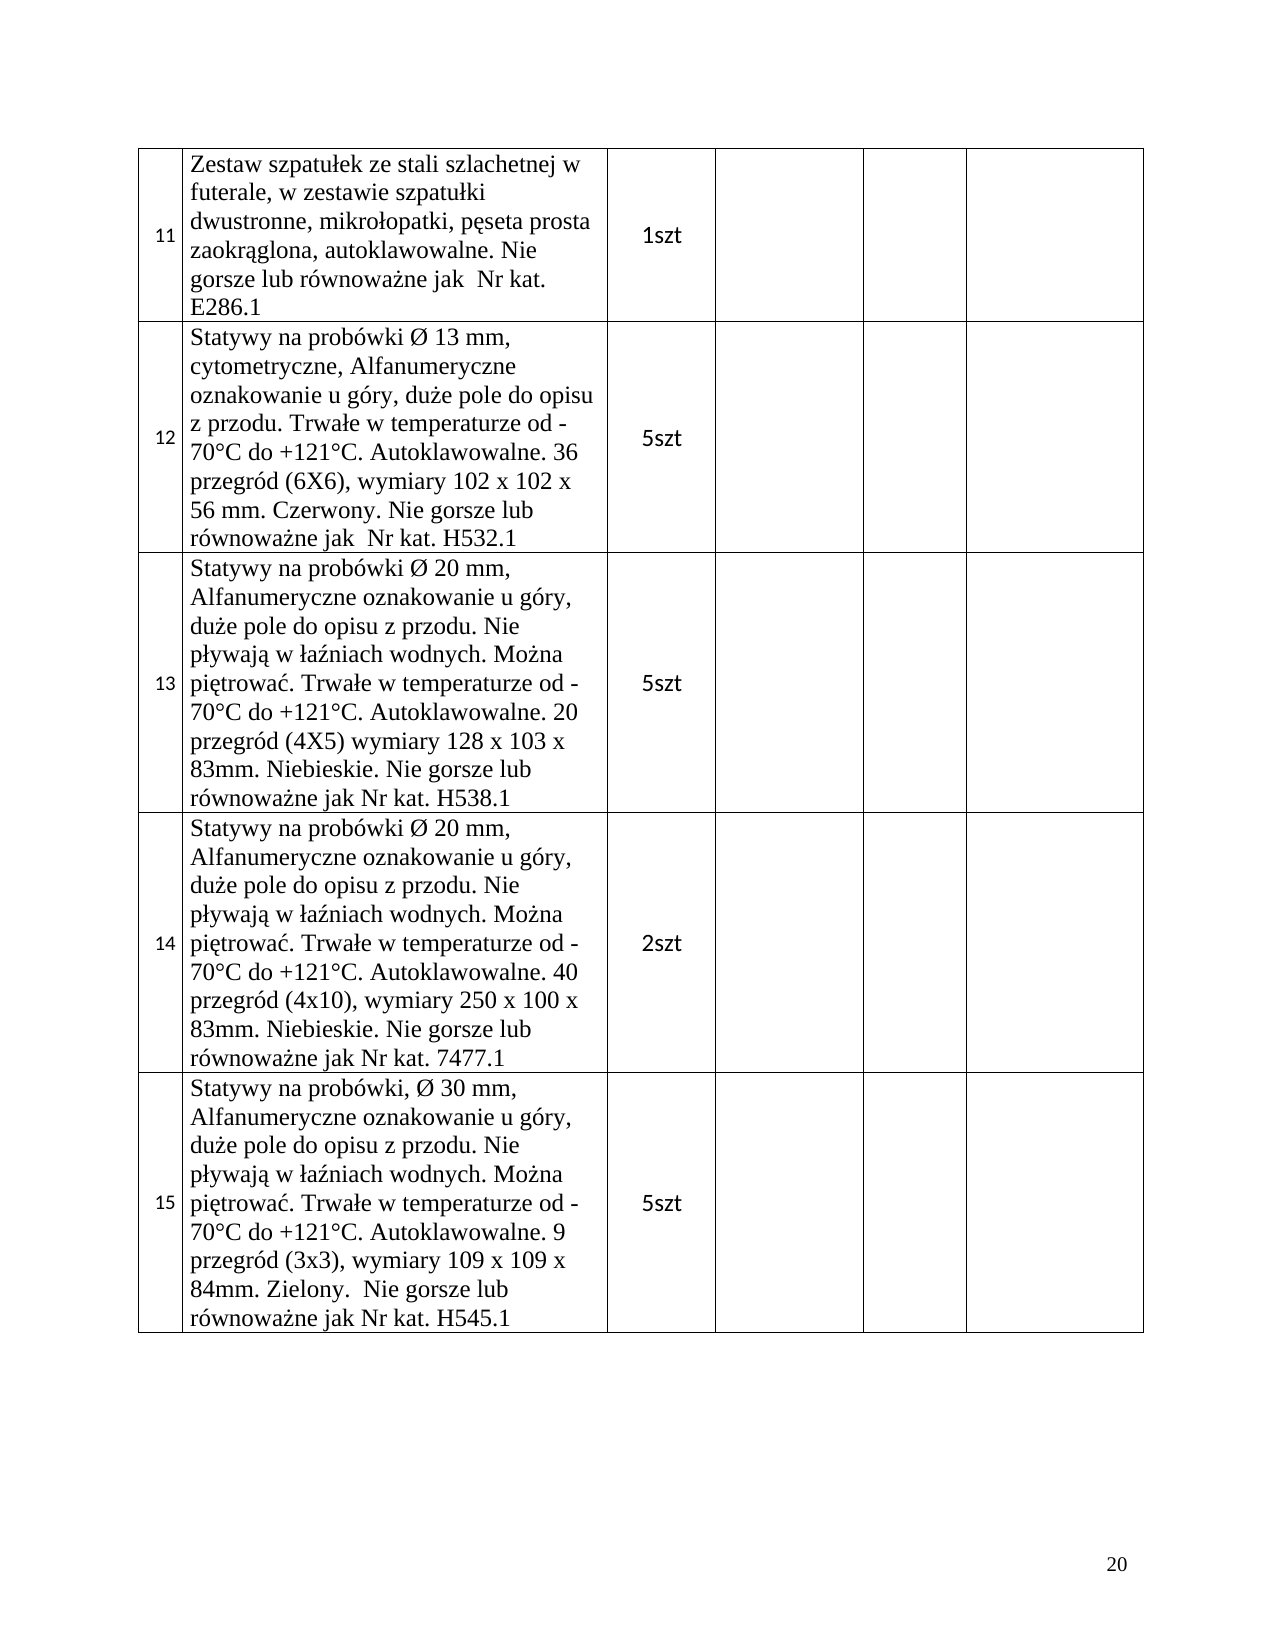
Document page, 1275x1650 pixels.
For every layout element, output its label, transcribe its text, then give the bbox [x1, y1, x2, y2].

table_cell [716, 1073, 863, 1332]
table_cell [864, 553, 966, 812]
table_cell [967, 322, 1143, 552]
table_cell [864, 322, 966, 552]
table_cell [716, 149, 863, 321]
table_cell 12 [139, 322, 182, 552]
table_cell [864, 813, 966, 1072]
table_cell [967, 813, 1143, 1072]
table_cell [967, 1073, 1143, 1332]
table_cell 11 [139, 149, 182, 321]
table_cell [716, 813, 863, 1072]
table_cell Statywy na probówki Ø 20 mm, Alfanumeryczne oznakowanie u góry, duże pole do opisu z przodu. Nie pływają w łaźniach wodnych. Można piętrować. Trwałe w temperaturze od -70°C do +121°C. Autoklawowalne. 40 przegród (4x10), wymiary 250 x 100 x 83mm. Niebieskie. Nie gorsze lub równoważne jak Nr kat. 7477.1 [183, 813, 607, 1072]
table_cell [967, 553, 1143, 812]
table_cell [864, 1073, 966, 1332]
table_cell 5szt [608, 553, 715, 812]
table_cell 5szt [608, 1073, 715, 1332]
table_cell [967, 149, 1143, 321]
table_cell [716, 553, 863, 812]
table_cell Statywy na probówki Ø 20 mm, Alfanumeryczne oznakowanie u góry, duże pole do opisu z przodu. Nie pływają w łaźniach wodnych. Można piętrować. Trwałe w temperaturze od -70°C do +121°C. Autoklawowalne. 20 przegród (4X5) wymiary 128 x 103 x 83mm. Niebieskie. Nie gorsze lub równoważne jak Nr kat. H538.1 [183, 553, 607, 812]
table_cell Statywy na probówki, Ø 30 mm, Alfanumeryczne oznakowanie u góry, duże pole do opisu z przodu. Nie pływają w łaźniach wodnych. Można piętrować. Trwałe w temperaturze od -70°C do +121°C. Autoklawowalne. 9 przegród (3x3), wymiary 109 x 109 x 84mm. Zielony. Nie gorsze lub równoważne jak Nr kat. H545.1 [183, 1073, 607, 1332]
table_cell 1szt [608, 149, 715, 321]
table_cell Zestaw szpatułek ze stali szlachetnej w futerale, w zestawie szpatułki dwustronne, mikrołopatki, pęseta prosta zaokrąglona, autoklawowalne. Nie gorsze lub równoważne jak Nr kat. E286.1 [183, 149, 607, 321]
table_cell 13 [139, 553, 182, 812]
table_cell 14 [139, 813, 182, 1072]
table_cell 2szt [608, 813, 715, 1072]
table_cell [716, 322, 863, 552]
table_cell Statywy na probówki Ø 13 mm, cytometryczne, Alfanumeryczne oznakowanie u góry, duże pole do opisu z przodu. Trwałe w temperaturze od -70°C do +121°C. Autoklawowalne. 36 przegród (6X6), wymiary 102 x 102 x 56 mm. Czerwony. Nie gorsze lub równoważne jak Nr kat. H532.1 [183, 322, 607, 552]
table_cell 15 [139, 1073, 182, 1332]
table_cell [864, 149, 966, 321]
table_cell 5szt [608, 322, 715, 552]
